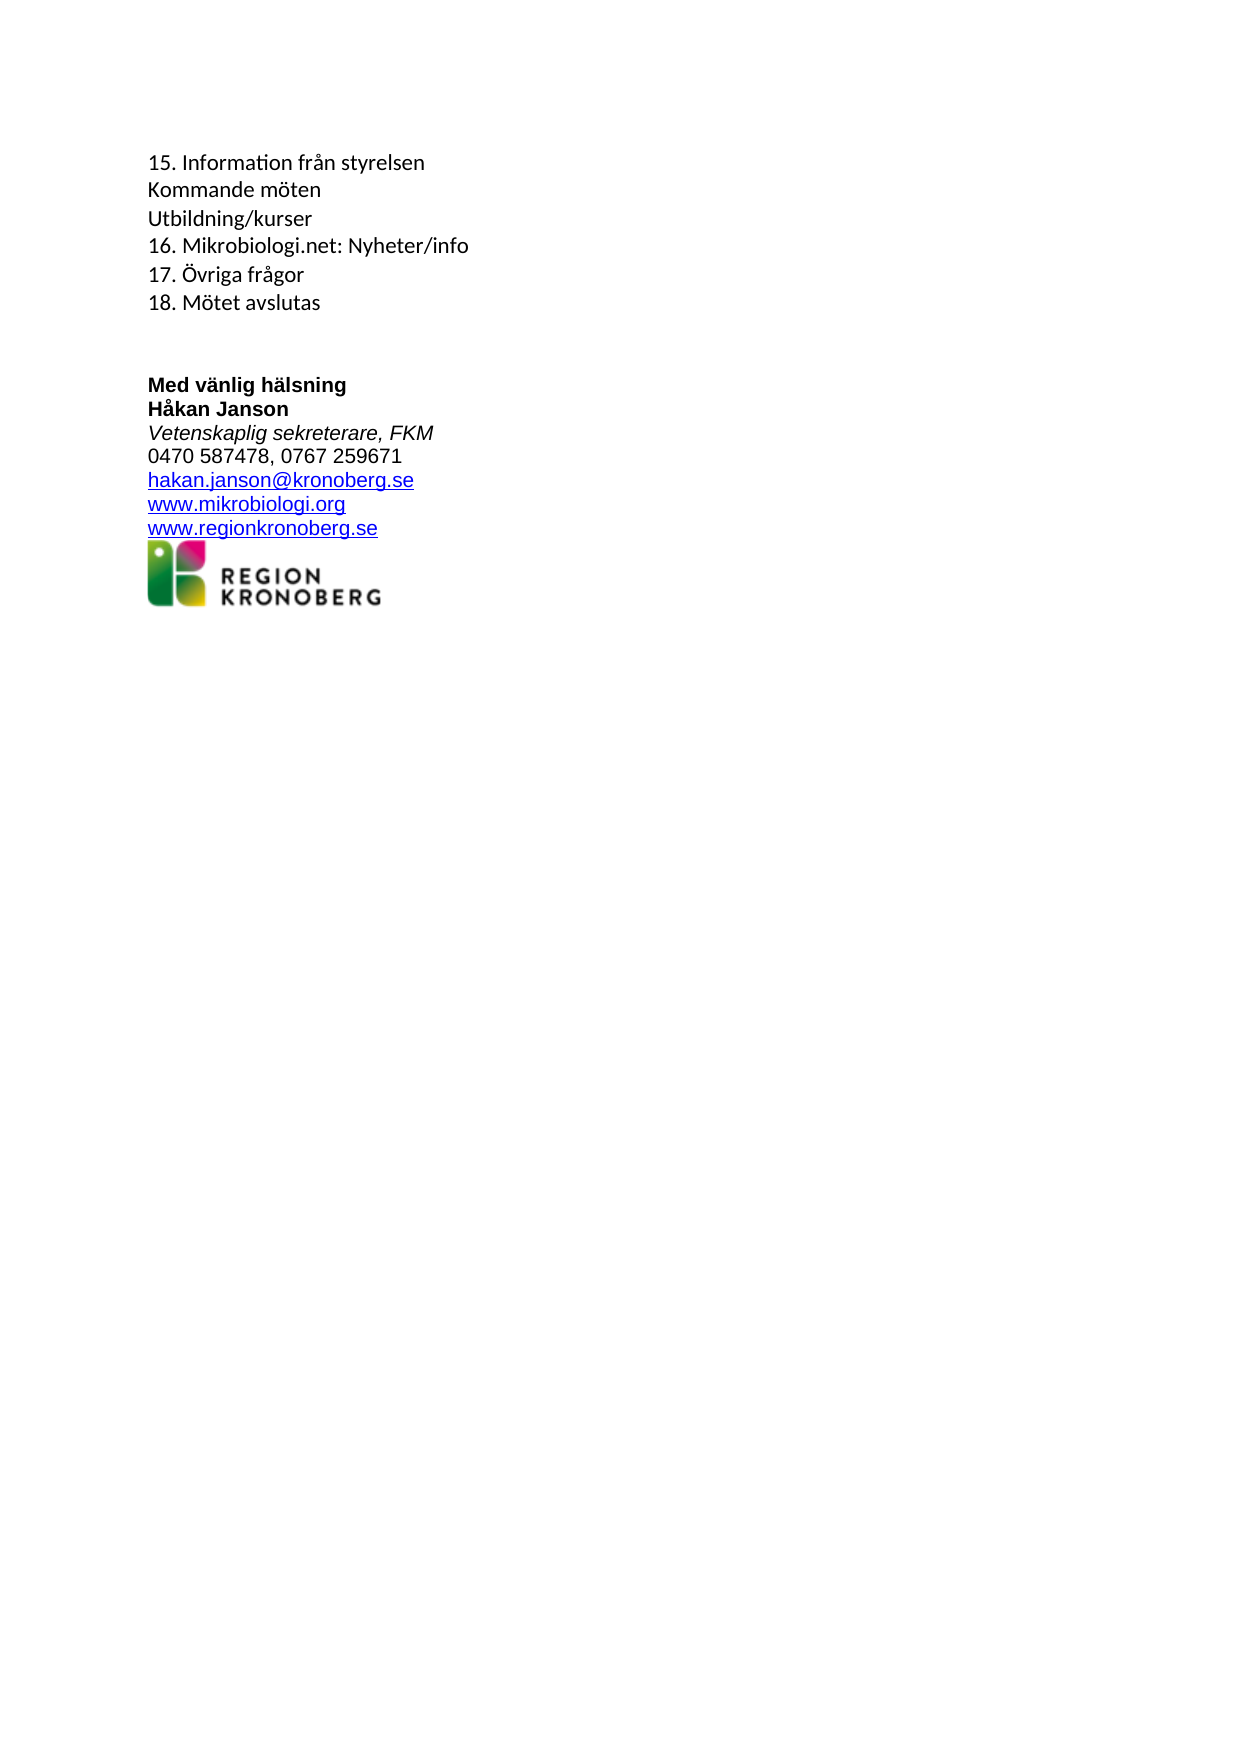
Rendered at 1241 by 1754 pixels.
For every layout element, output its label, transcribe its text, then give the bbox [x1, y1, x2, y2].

text Kommande möten [148, 176, 1093, 204]
text Med vänlig hälsning [148, 372, 1093, 396]
text Vetenskaplig sekreterare, FKM [148, 420, 1093, 444]
text www.mikrobiologi.org [148, 492, 1093, 516]
text 15. Information från styrelsen [148, 148, 1093, 176]
text 17. Övriga frågor [148, 260, 1093, 288]
text 16. Mikrobiologi.net: Nyheter/info [148, 232, 1093, 260]
picture [147, 540, 381, 608]
text 18. Mötet avslutas [148, 288, 1093, 316]
text www.regionkronoberg.se [148, 516, 1093, 540]
text hakan.janson@kronoberg.se [148, 468, 1093, 492]
text Håkan Janson [148, 396, 1093, 420]
text 0470 587478, 0767 259671 [148, 444, 1093, 468]
text Utbildning/kurser [148, 204, 1093, 232]
